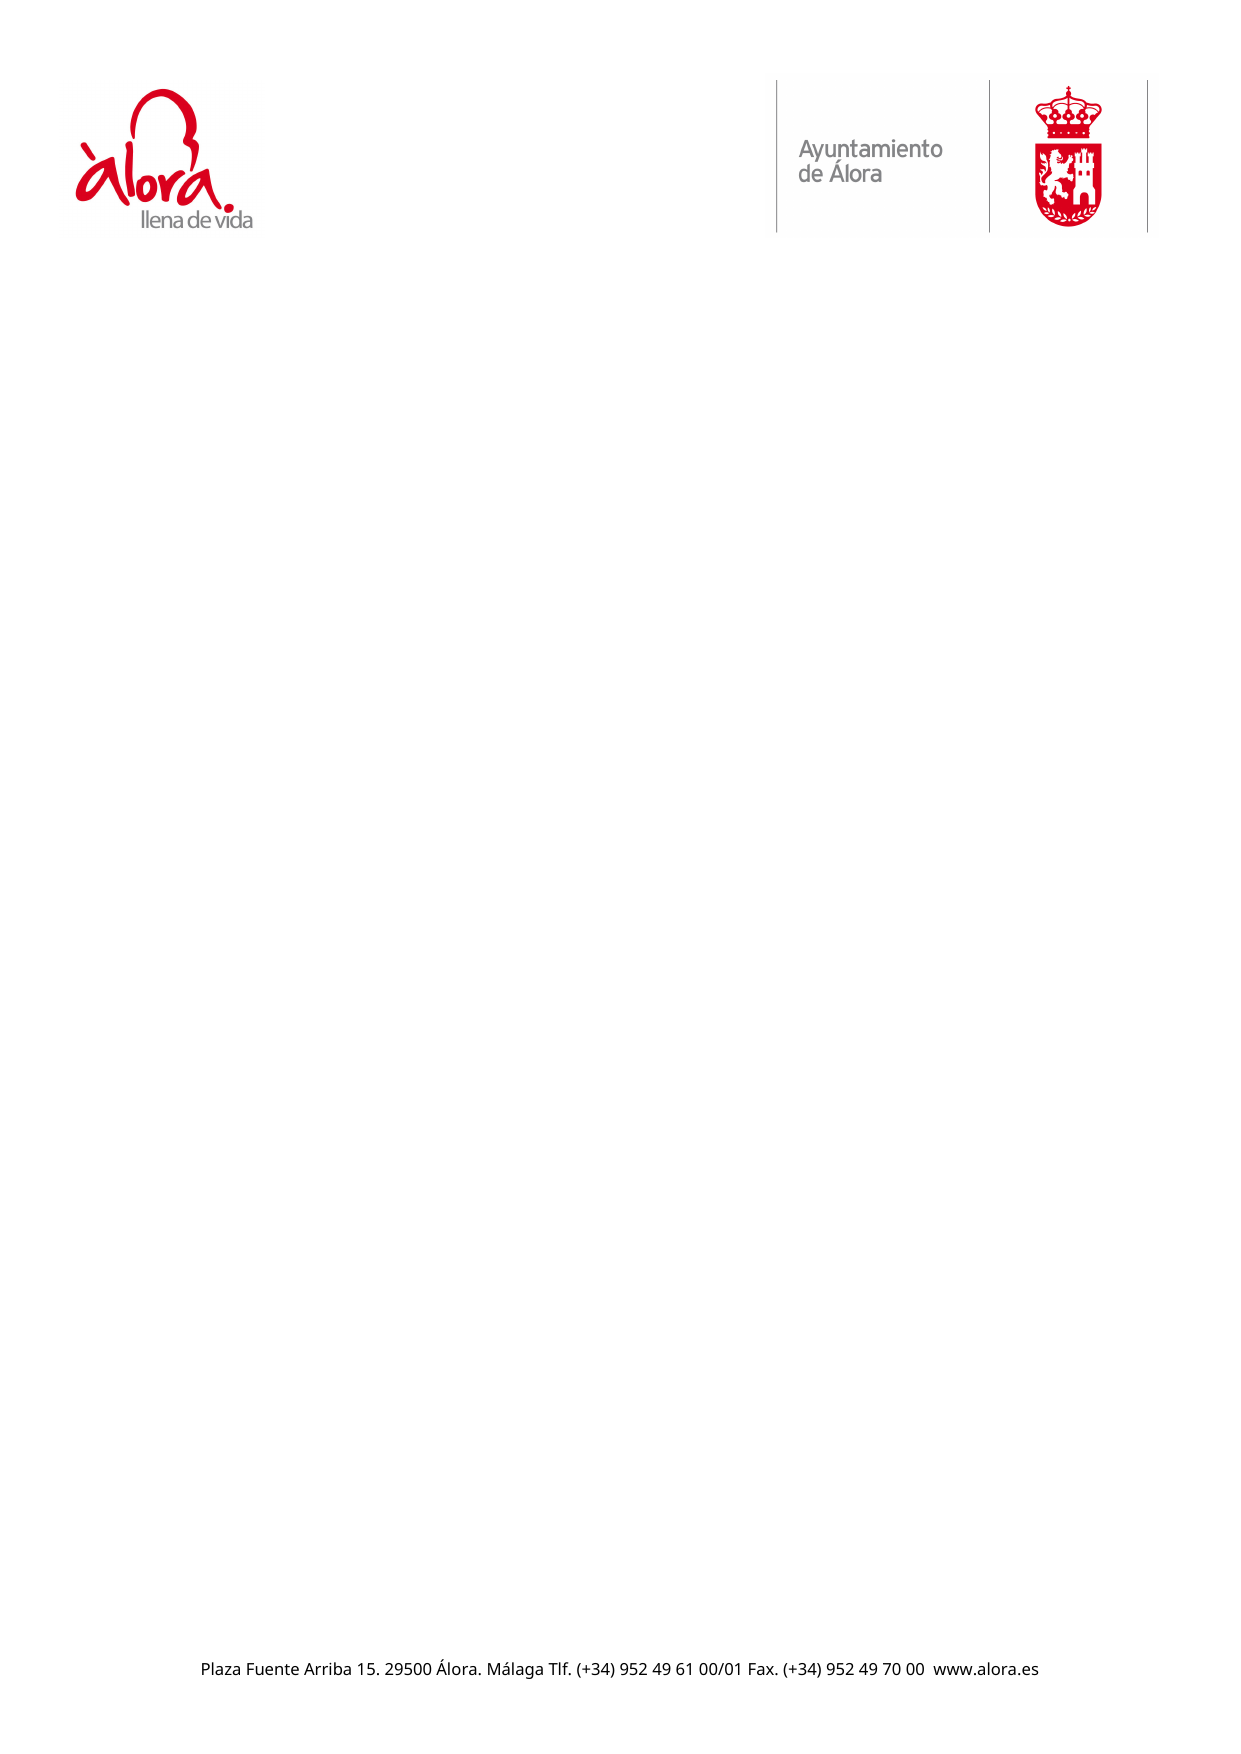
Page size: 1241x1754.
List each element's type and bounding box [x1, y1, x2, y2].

picture [765, 73, 1159, 238]
picture [59, 80, 266, 238]
